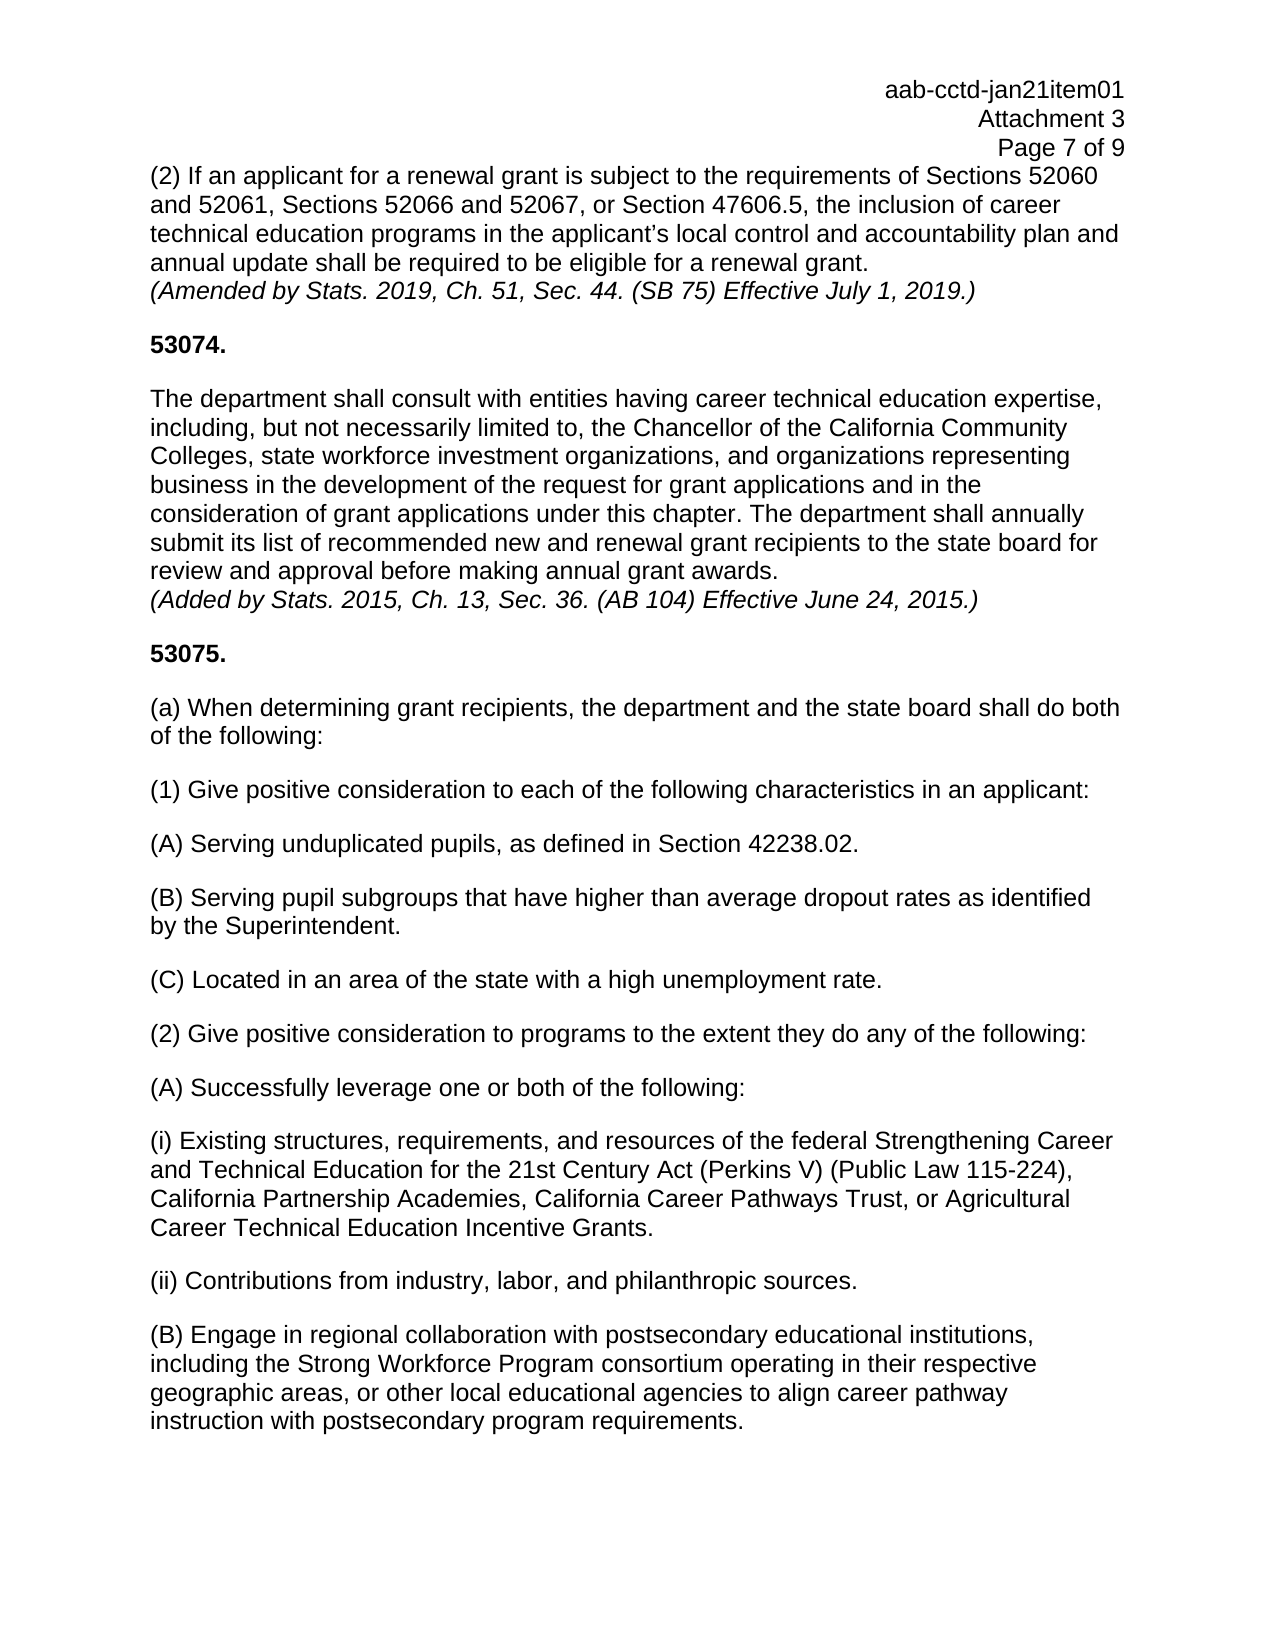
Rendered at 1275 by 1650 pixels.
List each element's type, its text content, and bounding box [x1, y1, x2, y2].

text (A) Successfully leverage one or both of the following: [150, 1072, 1125, 1101]
text (i) Existing structures, requirements, and resources of the federal Strengthening Career and Technical Education for the 21st Century Act (Perkins V) (Public Law 115-224), California Partnership Academies, California Career Pathways Trust, or Agricultural Career Technical Education Incentive Grants. [150, 1126, 1125, 1241]
text (A) Serving unduplicated pupils, as defined in Section 42238.02. [150, 829, 1125, 857]
text (Added by Stats. 2015, Ch. 13, Sec. 36. (AB 104) Effective June 24, 2015.) [150, 585, 1125, 614]
text (B) Engage in regional collaboration with postsecondary educational institutions, including the Strong Workforce Program consortium operating in their respective geographic areas, or other local educational agencies to align career pathway instruction with postsecondary program requirements. [150, 1320, 1125, 1435]
subtitle 53074. [150, 330, 1125, 359]
subtitle 53075. [150, 639, 1125, 667]
text (ii) Contributions from industry, labor, and philanthropic sources. [150, 1266, 1125, 1295]
text The department shall consult with entities having career technical education expertise, including, but not necessarily limited to, the Chancellor of the California Community Colleges, state workforce investment organizations, and organizations representing business in the development of the request for grant applications and in the consideration of grant applications under this chapter. The department shall annually submit its list of recommended new and renewal grant recipients to the state board for review and approval before making annual grant awards. [150, 384, 1125, 585]
text (2) Give positive consideration to programs to the extent they do any of the following: [150, 1019, 1125, 1047]
text (C) Located in an area of the state with a high unemployment rate. [150, 965, 1125, 994]
text (1) Give positive consideration to each of the following characteristics in an applicant: [150, 775, 1125, 804]
text (2) If an applicant for a renewal grant is subject to the requirements of Sections 52060 and 52061, Sections 52066 and 52067, or Section 47606.5, the inclusion of career technical education programs in the applicant’s local control and accountability plan and annual update shall be required to be eligible for a renewal grant. [150, 161, 1125, 276]
text (B) Serving pupil subgroups that have higher than average dropout rates as identified by the Superintendent. [150, 882, 1125, 940]
text (a) When determining grant recipients, the department and the state board shall do both of the following: [150, 692, 1125, 750]
text (Amended by Stats. 2019, Ch. 51, Sec. 44. (SB 75) Effective July 1, 2019.) [150, 276, 1125, 305]
